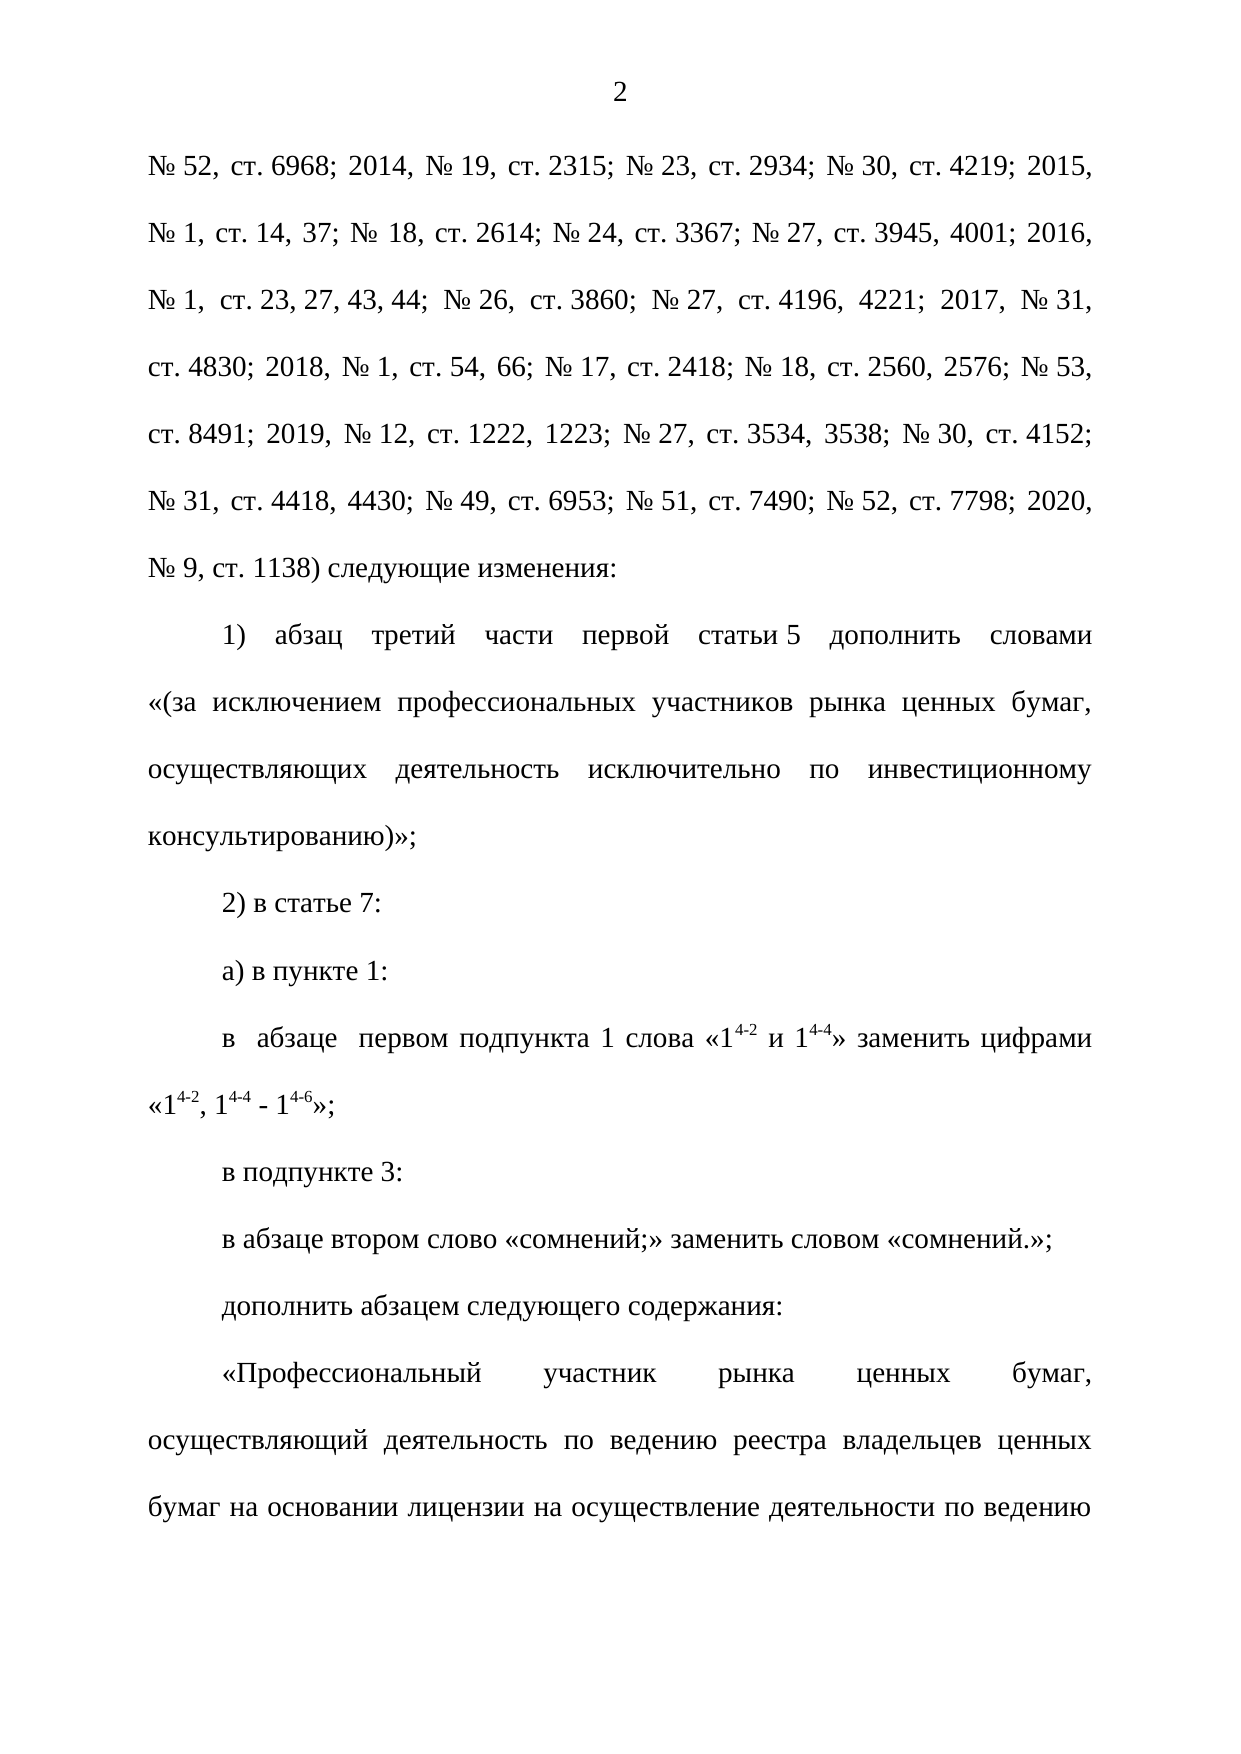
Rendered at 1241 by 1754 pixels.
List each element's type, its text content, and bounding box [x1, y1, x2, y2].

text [148, 148, 1092, 584]
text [148, 1355, 1092, 1523]
text дополнить абзацем следующего содержания: [148, 1288, 1092, 1322]
text 1) абзац третий части первой статьи 5 дополнить словами «(за исключением профессиональных участников рынка ценных бумаг, осуществляющих деятельность исключительно по инвестиционному консультированию)»; [148, 617, 1092, 852]
text в абзаце втором слово «сомнений;» заменить словом «сомнений.»; [148, 1221, 1092, 1254]
text 2) в статье 7: [148, 886, 1092, 919]
text в подпункте 3: [148, 1154, 1092, 1187]
text а) в пункте 1: [148, 953, 1092, 986]
text в абзаце первом подпункта 1 слова «14-2 и 14-4» заменить цифрами «14-2, 14-4 - 14-6»; [148, 1020, 1092, 1120]
